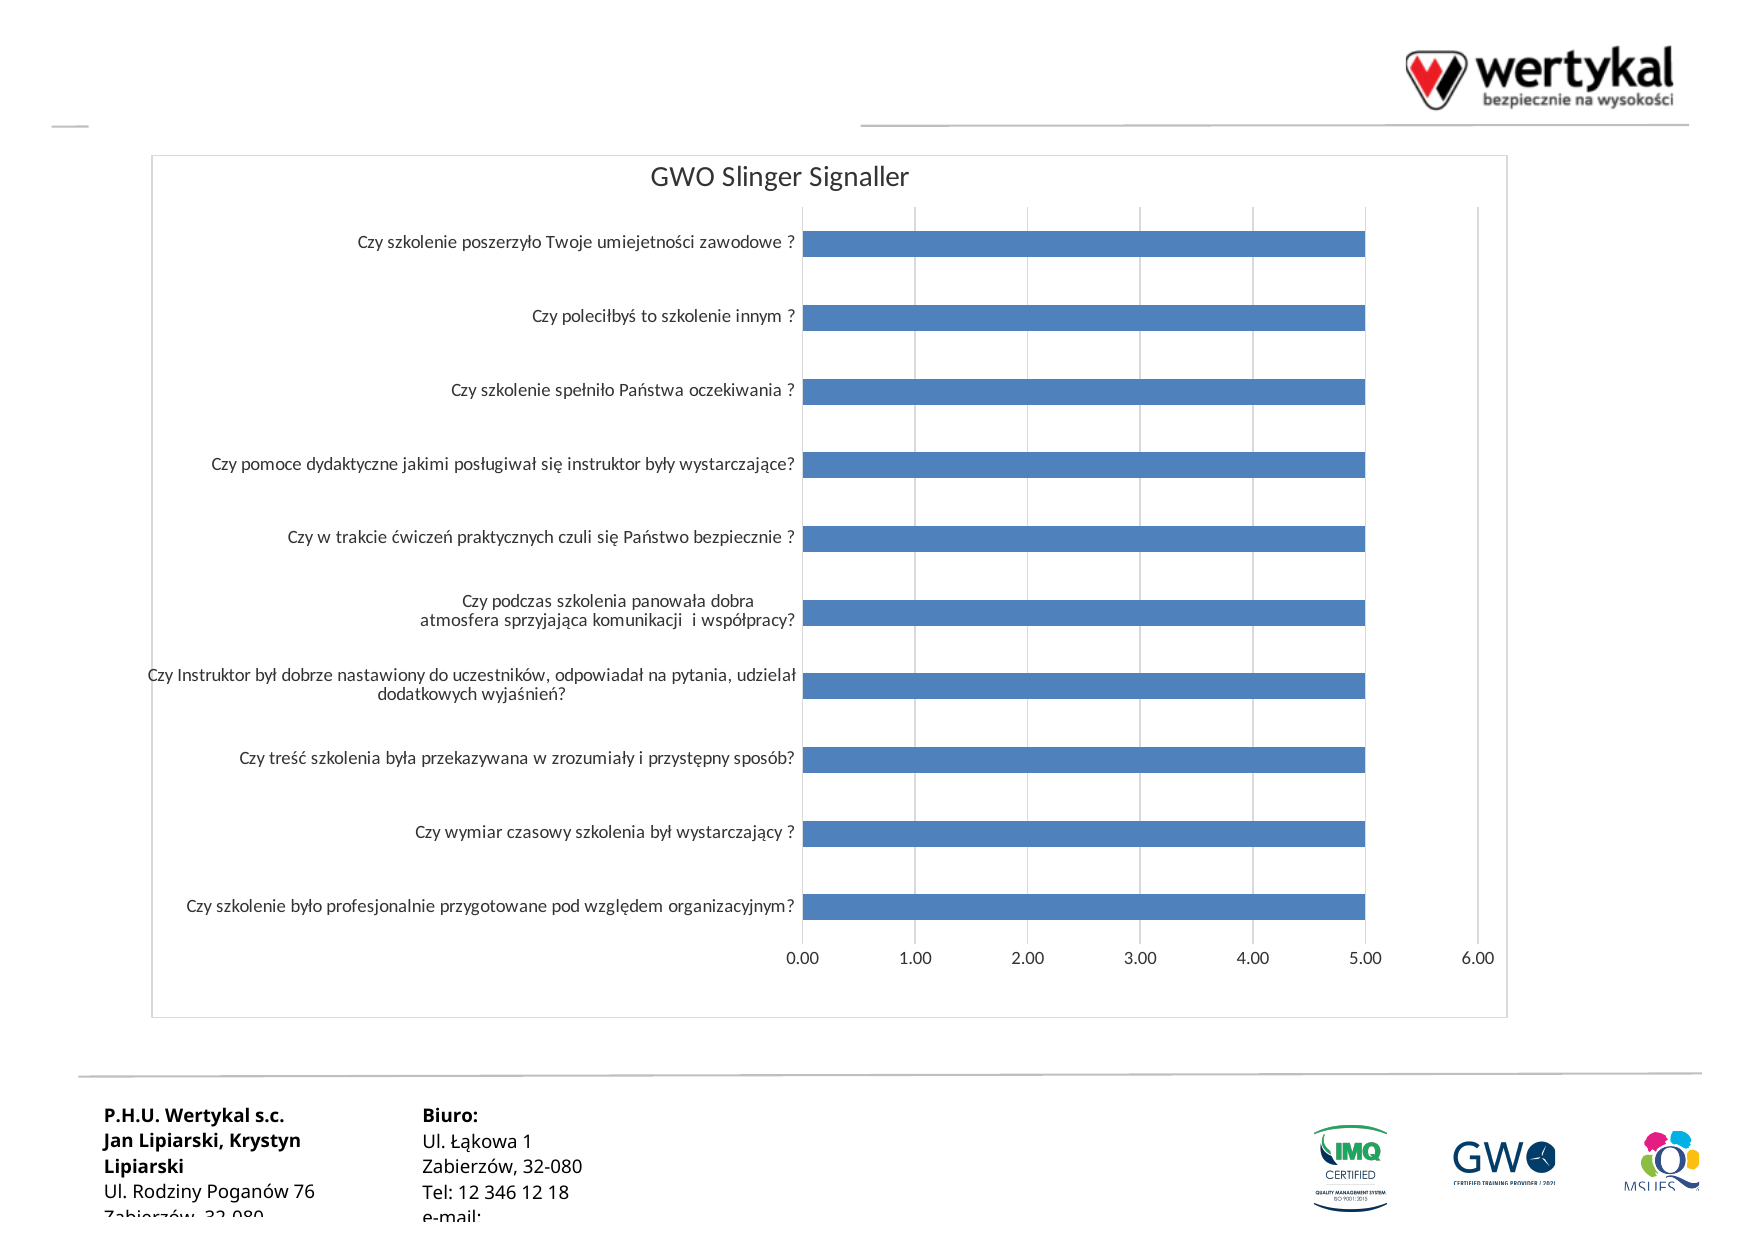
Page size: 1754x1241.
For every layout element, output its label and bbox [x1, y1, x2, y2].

picture [1405, 45, 1674, 114]
picture [1624, 1131, 1700, 1191]
picture [1452, 1141, 1555, 1185]
picture [1314, 1125, 1387, 1212]
